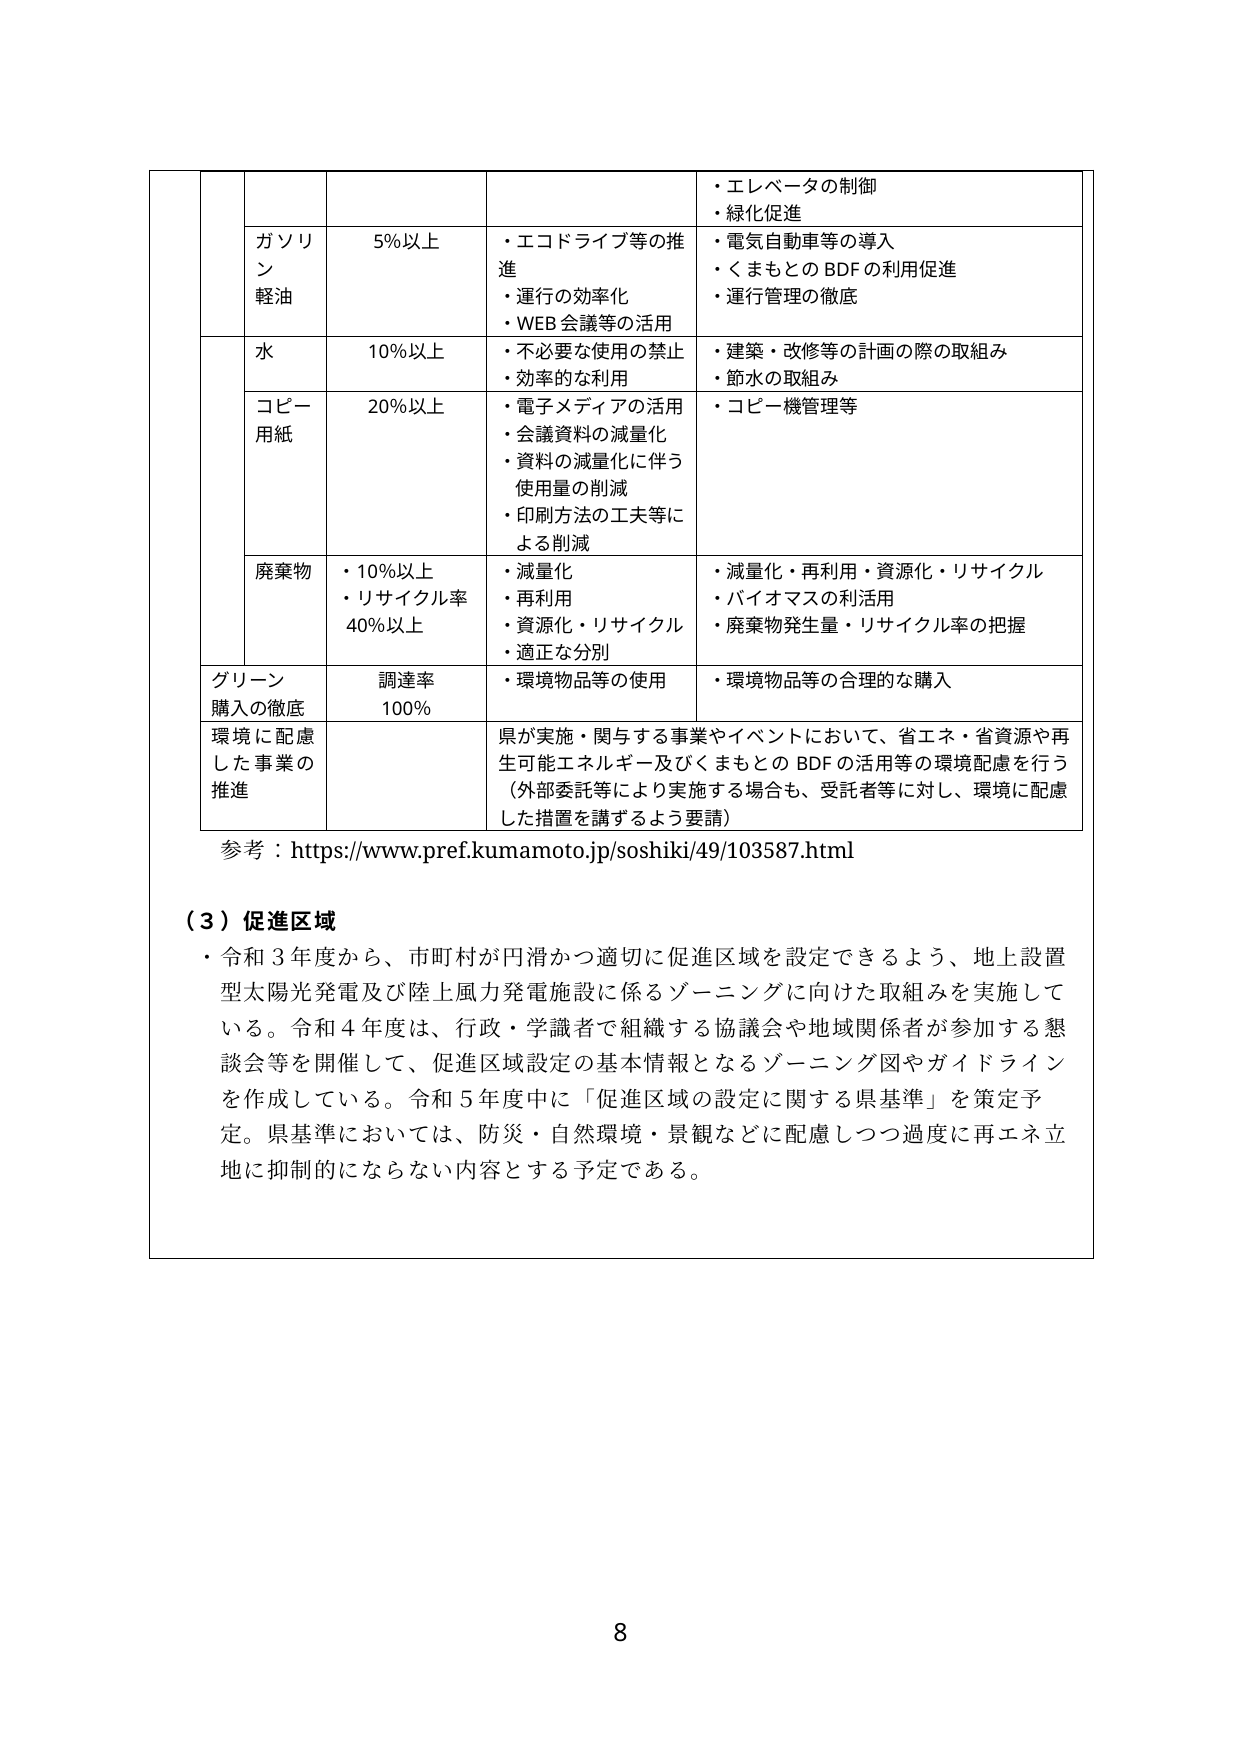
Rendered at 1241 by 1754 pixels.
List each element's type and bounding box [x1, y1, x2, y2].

table_cell [150, 171, 1093, 1258]
